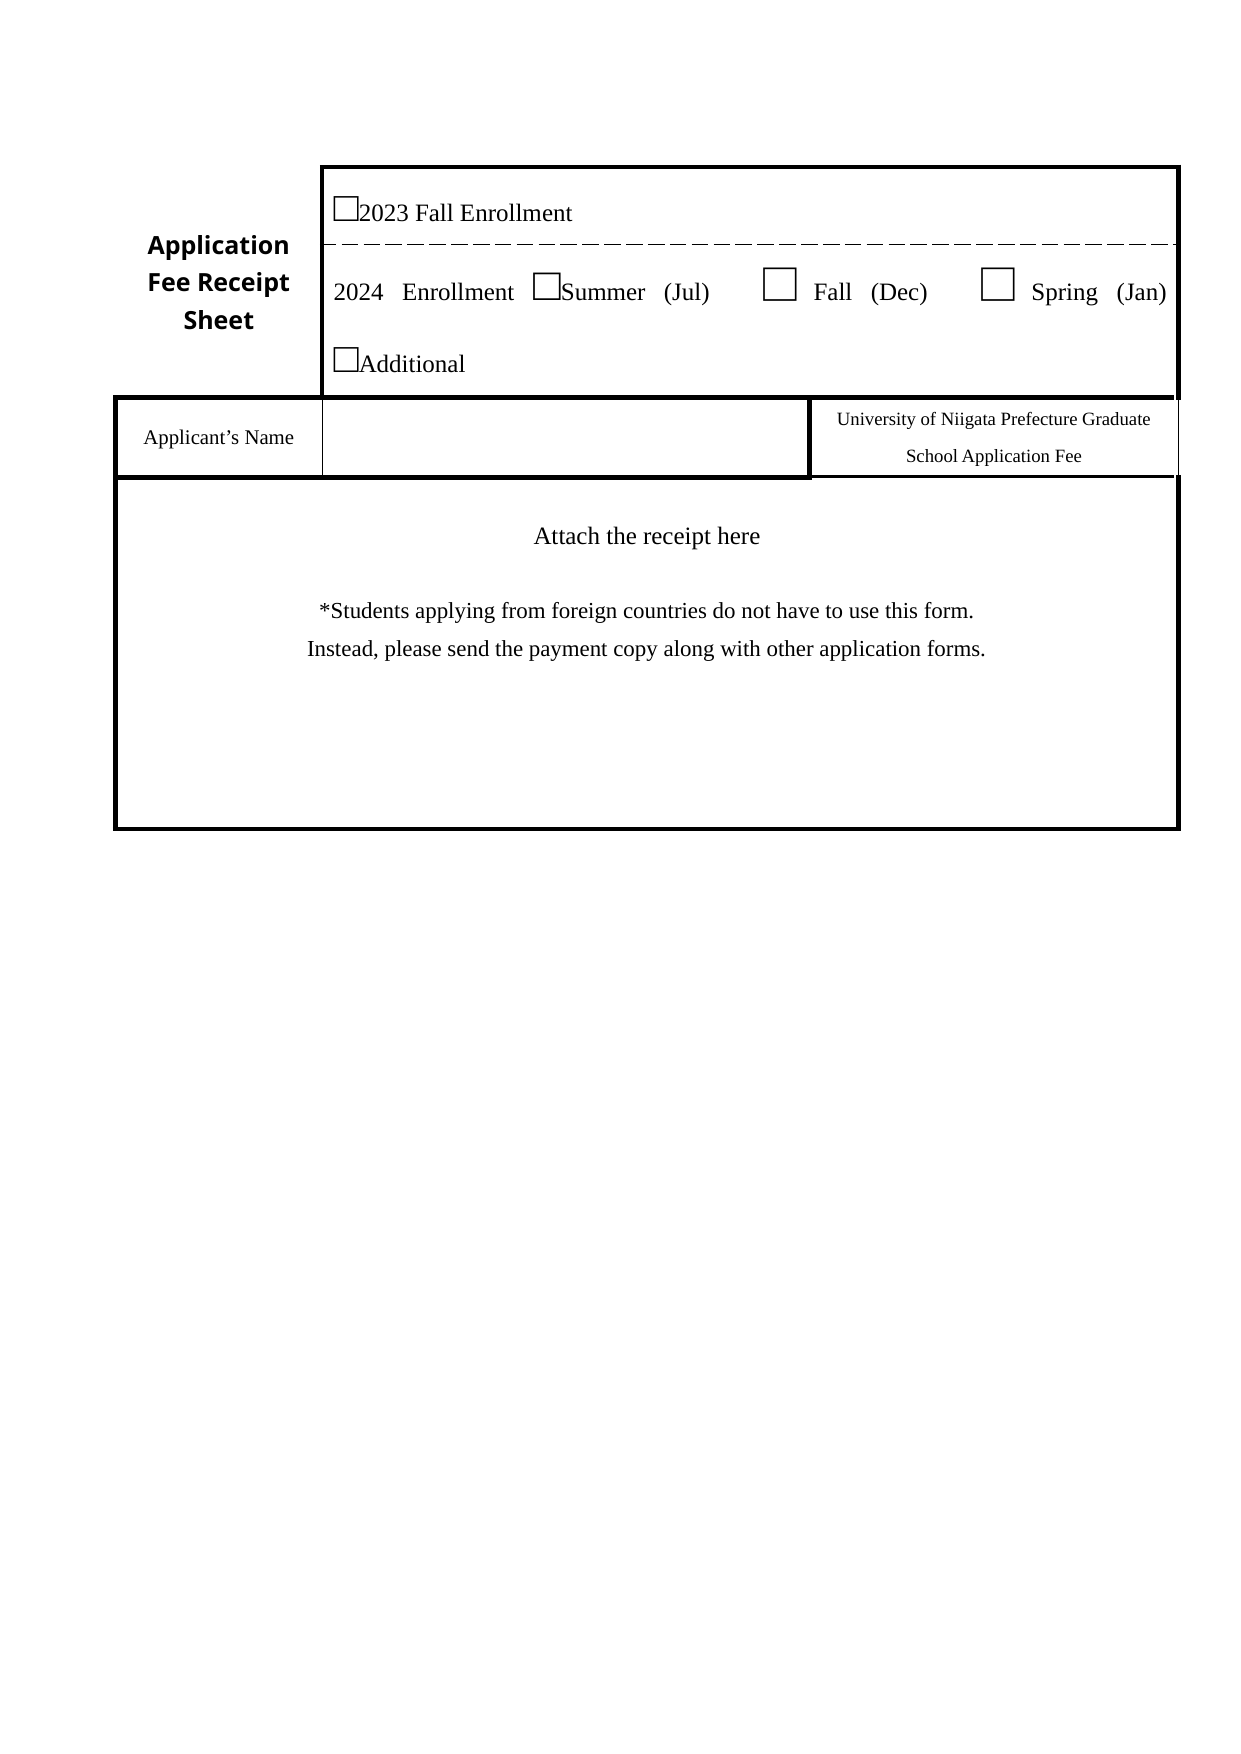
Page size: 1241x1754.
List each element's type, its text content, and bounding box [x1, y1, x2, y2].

table_header □2023 Fall Enrollment [324, 169, 1176, 244]
table_header Application Fee Receipt Sheet [116, 166, 320, 395]
table_cell [323, 400, 807, 475]
table_cell Applicant’s Name [118, 400, 322, 475]
table_cell Attach the receipt here *Students applying from foreign countries do not have to use this form. Instead, please send the payment copy along with other application forms. [118, 475, 1176, 827]
table_cell 2024 Enrollment □Summer (Jul) □Fall (Dec) □Spring (Jan) □Additional [324, 244, 1176, 395]
table_cell University of Niigata Prefecture Graduate School Application Fee [812, 395, 1178, 475]
